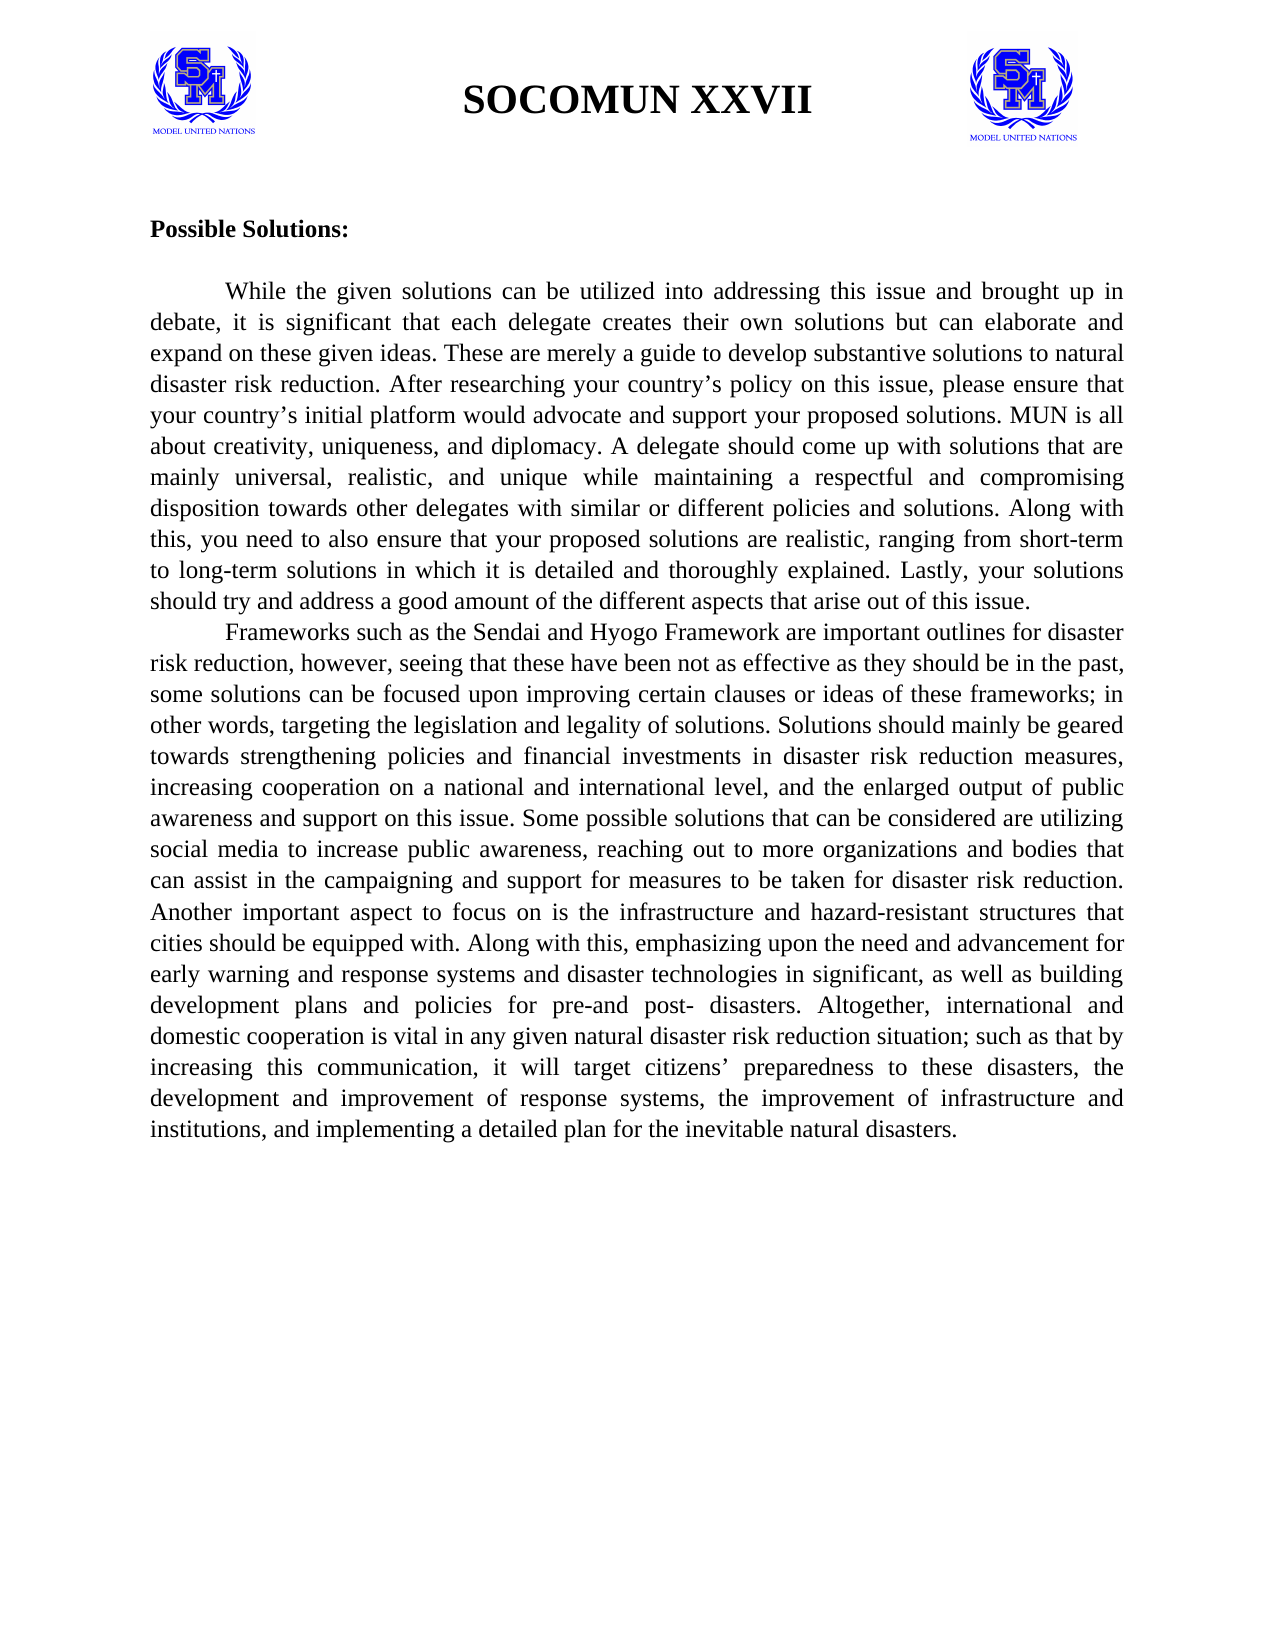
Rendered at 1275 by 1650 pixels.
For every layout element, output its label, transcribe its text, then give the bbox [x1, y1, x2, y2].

picture [967, 31, 1079, 147]
picture [150, 31, 257, 140]
text While the given solutions can be utilized into addressing this issue and brought up in debate, it is significant that each delegate creates their own solutions but can elaborate and expand on these given ideas. These are merely a guide to develop substantive solutions to natural disaster risk reduction. After researching your country’s policy on this issue, please ensure that your country’s initial platform would advocate and support your proposed solutions. MUN is all about creativity, uniqueness, and diplomacy. A delegate should come up with solutions that are mainly universal, realistic, and unique while maintaining a respectful and compromising disposition towards other delegates with similar or different policies and solutions. Along with this, you need to also ensure that your proposed solutions are realistic, ranging from short-term to long-term solutions in which it is detailed and thoroughly explained. Lastly, your solutions should try and address a good amount of the different aspects that arise out of this issue. [150, 276, 1125, 615]
text Possible Solutions: [150, 214, 1125, 242]
text Frameworks such as the Sendai and Hyogo Framework are important outlines for disaster risk reduction, however, seeing that these have been not as effective as they should be in the past, some solutions can be focused upon improving certain clauses or ideas of these frameworks; in other words, targeting the legislation and legality of solutions. Solutions should mainly be geared towards strengthening policies and financial investments in disaster risk reduction measures, increasing cooperation on a national and international level, and the enlarged output of public awareness and support on this issue. Some possible solutions that can be considered are utilizing social media to increase public awareness, reaching out to more organizations and bodies that can assist in the campaigning and support for measures to be taken for disaster risk reduction. Another important aspect to focus on is the infrastructure and hazard-resistant structures that cities should be equipped with. Along with this, emphasizing upon the need and advancement for early warning and response systems and disaster technologies in significant, as well as building development plans and policies for pre-and post- disasters. Altogether, international and domestic cooperation is vital in any given natural disaster risk reduction situation; such as that by increasing this communication, it will target citizens’ preparedness to these disasters, the development and improvement of response systems, the improvement of infrastructure and institutions, and implementing a detailed plan for the inevitable natural disasters. [150, 617, 1125, 1143]
